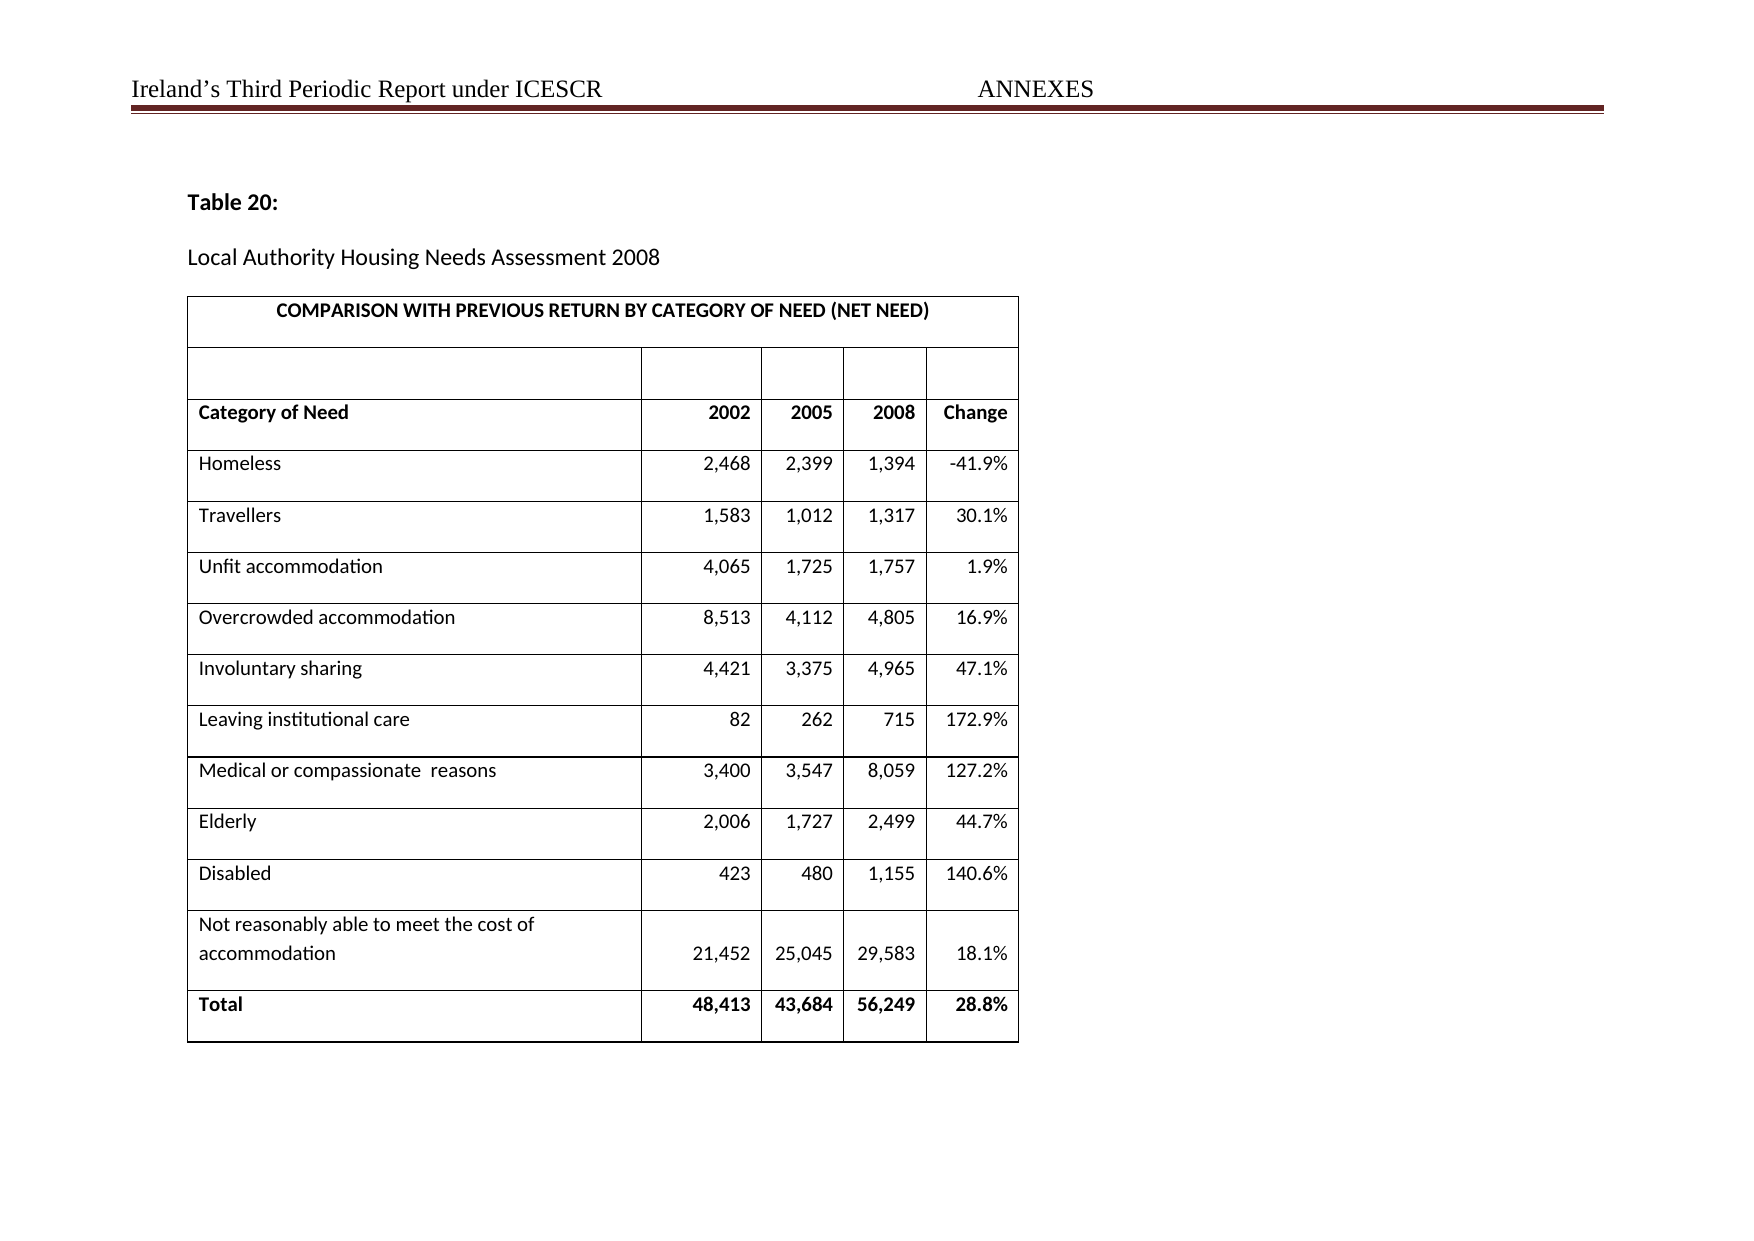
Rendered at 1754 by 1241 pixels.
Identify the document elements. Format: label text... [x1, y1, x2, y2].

text Local Authority Housing Needs Assessment 2008 [187, 242, 1604, 271]
table_cell 21,452 [642, 911, 761, 990]
table_cell Involuntary sharing [188, 655, 641, 705]
table_cell 47.1% [927, 655, 1018, 705]
table_cell 28.8% [927, 991, 1018, 1041]
table_cell 82 [642, 706, 761, 756]
table_cell 1,727 [762, 809, 843, 859]
table_cell Homeless [188, 451, 641, 501]
table_cell Unfit accommodation [188, 553, 641, 603]
table_cell [927, 348, 1018, 398]
table_cell Change [927, 400, 1018, 449]
table_cell Travellers [188, 502, 641, 552]
table_cell 1,583 [642, 502, 761, 552]
table_cell 1,394 [844, 451, 926, 501]
table_cell 4,965 [844, 655, 926, 705]
table_cell 423 [642, 860, 761, 910]
table_cell 4,421 [642, 655, 761, 705]
table_cell Medical or compassionate reasons [188, 758, 641, 808]
table_cell 480 [762, 860, 843, 910]
table_cell 48,413 [642, 991, 761, 1041]
table_cell 262 [762, 706, 843, 756]
table_cell 3,400 [642, 758, 761, 808]
table_cell 25,045 [762, 911, 843, 990]
table_cell 29,583 [844, 911, 926, 990]
table_cell Category of Need [188, 400, 641, 449]
table_cell [642, 348, 761, 398]
table_cell Leaving institutional care [188, 706, 641, 756]
table_header COMPARISON WITH PREVIOUS RETURN BY CATEGORY OF NEED (NET NEED) [188, 297, 1018, 347]
table_cell 3,547 [762, 758, 843, 808]
table_cell 2008 [844, 400, 926, 449]
table_cell 2,499 [844, 809, 926, 859]
table_cell 18.1% [927, 911, 1018, 990]
table_cell Total [188, 991, 641, 1041]
table_cell 1,757 [844, 553, 926, 603]
table_cell 2002 [642, 400, 761, 449]
table_cell 43,684 [762, 991, 843, 1041]
table_cell 4,805 [844, 604, 926, 654]
table_cell [844, 348, 926, 398]
table_cell 1,725 [762, 553, 843, 603]
table_cell 1,155 [844, 860, 926, 910]
table_cell Elderly [188, 809, 641, 859]
table_cell 2,399 [762, 451, 843, 501]
table_cell [762, 348, 843, 398]
table_cell Overcrowded accommodation [188, 604, 641, 654]
table_cell 3,375 [762, 655, 843, 705]
table_cell 140.6% [927, 860, 1018, 910]
table_cell 1,317 [844, 502, 926, 552]
table_cell 2,006 [642, 809, 761, 859]
table_cell 8,513 [642, 604, 761, 654]
table_cell 44.7% [927, 809, 1018, 859]
table_cell Disabled [188, 860, 641, 910]
table_cell 1.9% [927, 553, 1018, 603]
table_cell 2005 [762, 400, 843, 449]
table_cell 4,112 [762, 604, 843, 654]
table_cell 8,059 [844, 758, 926, 808]
table_cell 1,012 [762, 502, 843, 552]
table_cell 172.9% [927, 706, 1018, 756]
table_cell 56,249 [844, 991, 926, 1041]
table_cell 2,468 [642, 451, 761, 501]
table_cell [188, 348, 641, 398]
table_cell -41.9% [927, 451, 1018, 501]
table_cell 4,065 [642, 553, 761, 603]
table_cell 715 [844, 706, 926, 756]
table_cell 16.9% [927, 604, 1018, 654]
table_cell 30.1% [927, 502, 1018, 552]
table_cell Not reasonably able to meet the cost of accommodation [188, 911, 641, 990]
text Table 20: [187, 187, 1604, 216]
table_cell 127.2% [927, 758, 1018, 808]
